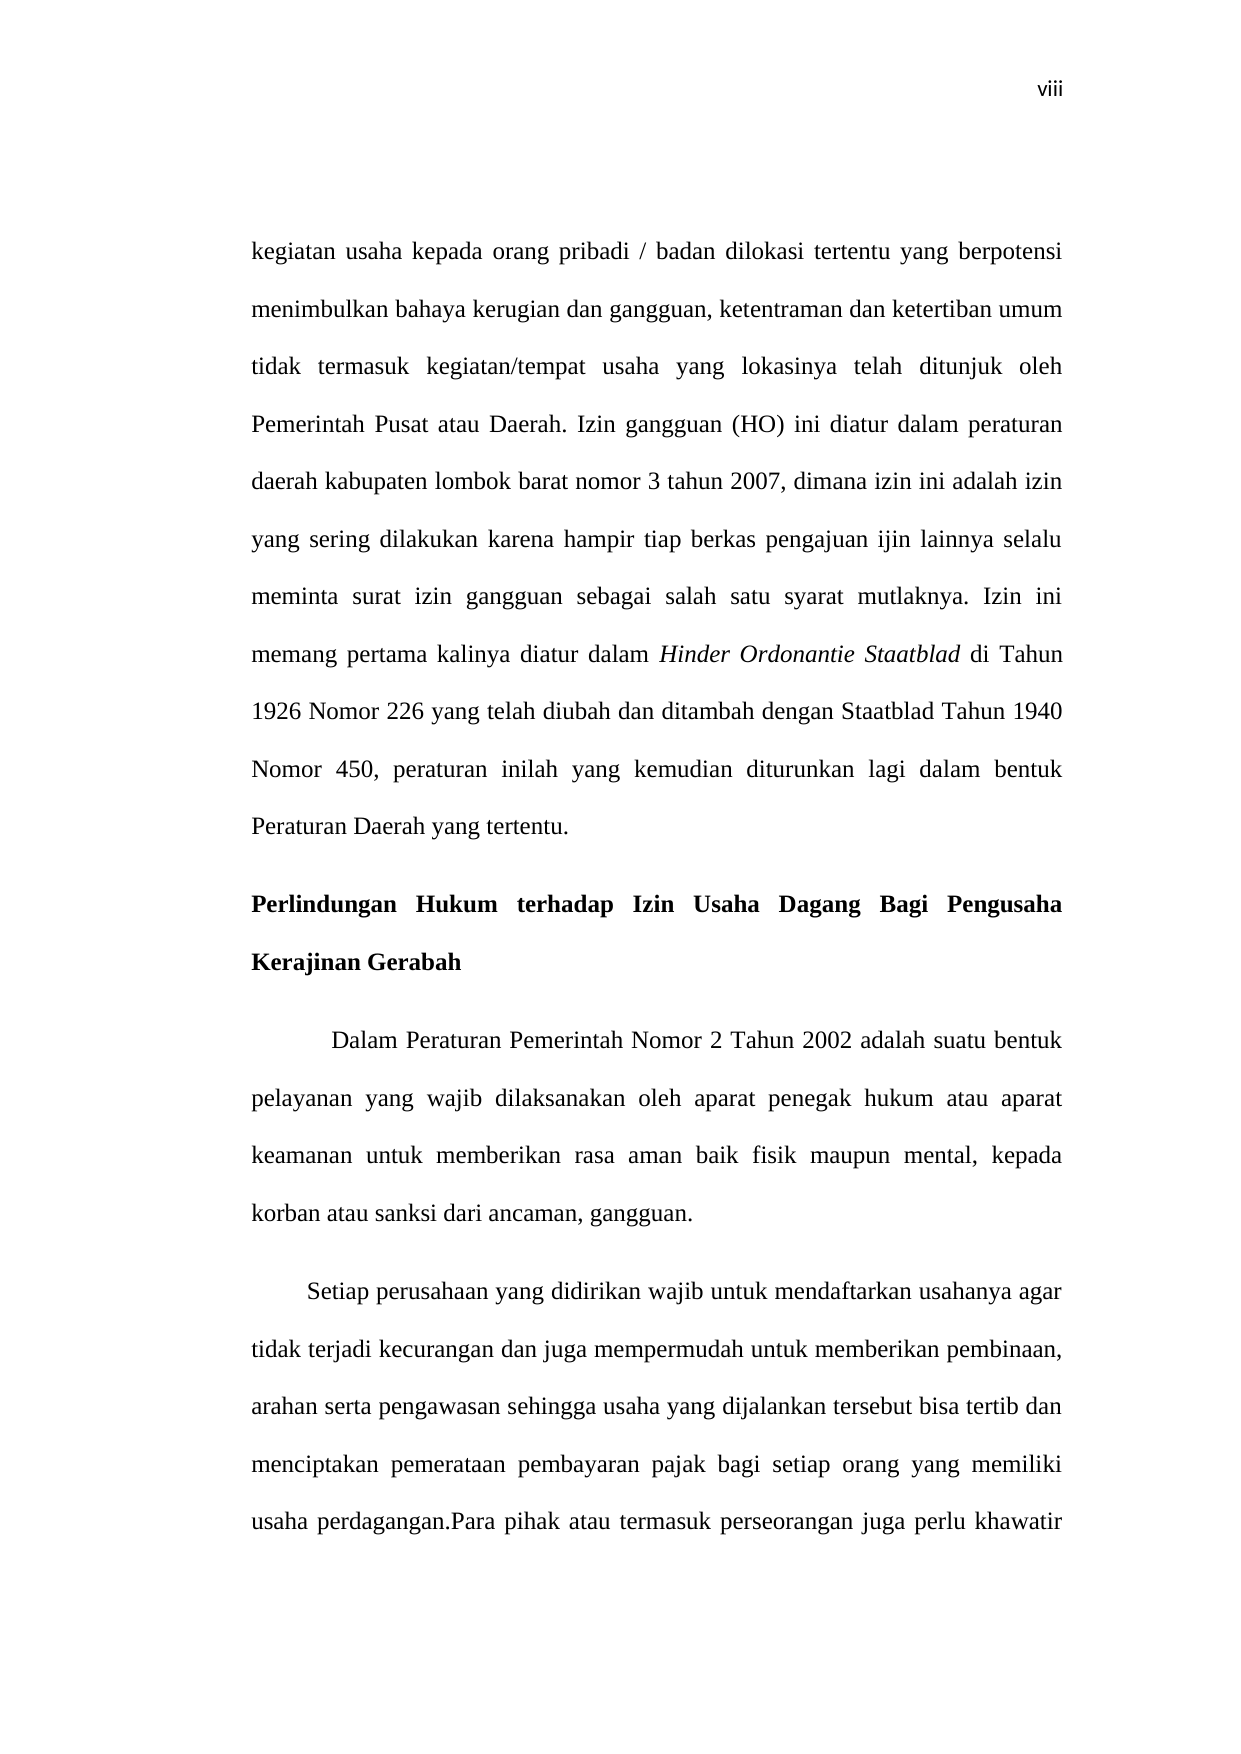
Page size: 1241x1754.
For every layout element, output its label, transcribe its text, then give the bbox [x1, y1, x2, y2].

text Perlindungan Hukum terhadap Izin Usaha Dagang Bagi Pengusaha Kerajinan Gerabah [251, 889, 1063, 976]
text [251, 236, 1063, 840]
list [251, 1276, 1063, 1535]
text Dalam Peraturan Pemerintah Nomor 2 Tahun 2002 adalah suatu bentuk pelayanan yang wajib dilaksanakan oleh aparat penegak hukum atau aparat keamanan untuk memberikan rasa aman baik fisik maupun mental, kepada korban atau sanksi dari ancaman, gangguan. [251, 1025, 1063, 1227]
